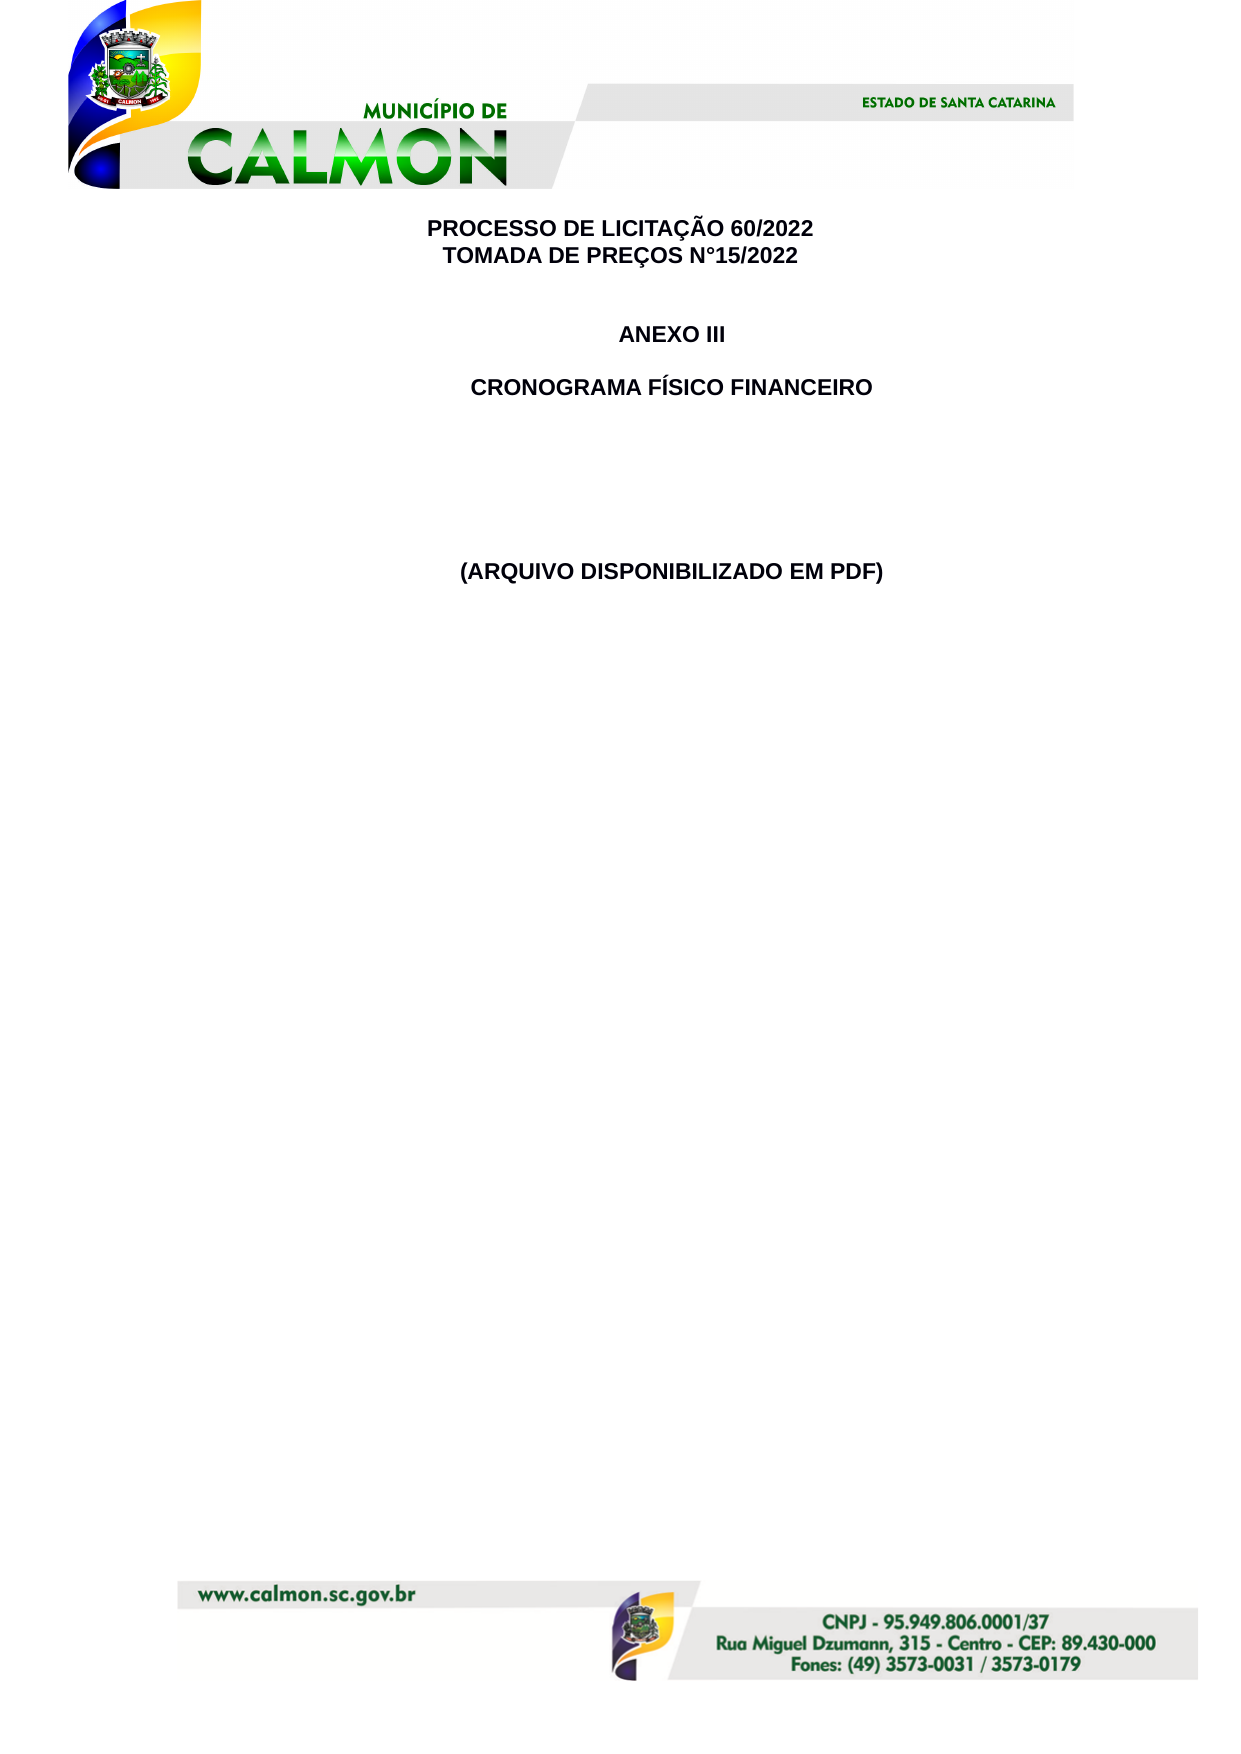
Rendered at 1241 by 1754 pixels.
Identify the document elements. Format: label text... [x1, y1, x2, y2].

text (ARQUIVO DISPONIBILIZADO EM PDF) [207, 558, 1063, 584]
picture [177, 1580, 1199, 1681]
text TOMADA DE PREÇOS N°15/2022 [177, 242, 1063, 268]
text ANEXO III [207, 321, 1063, 347]
text PROCESSO DE LICITAÇÃO 60/2022 [177, 215, 1063, 242]
picture [68, 0, 1074, 189]
text CRONOGRAMA FÍSICO FINANCEIRO [207, 373, 1063, 400]
